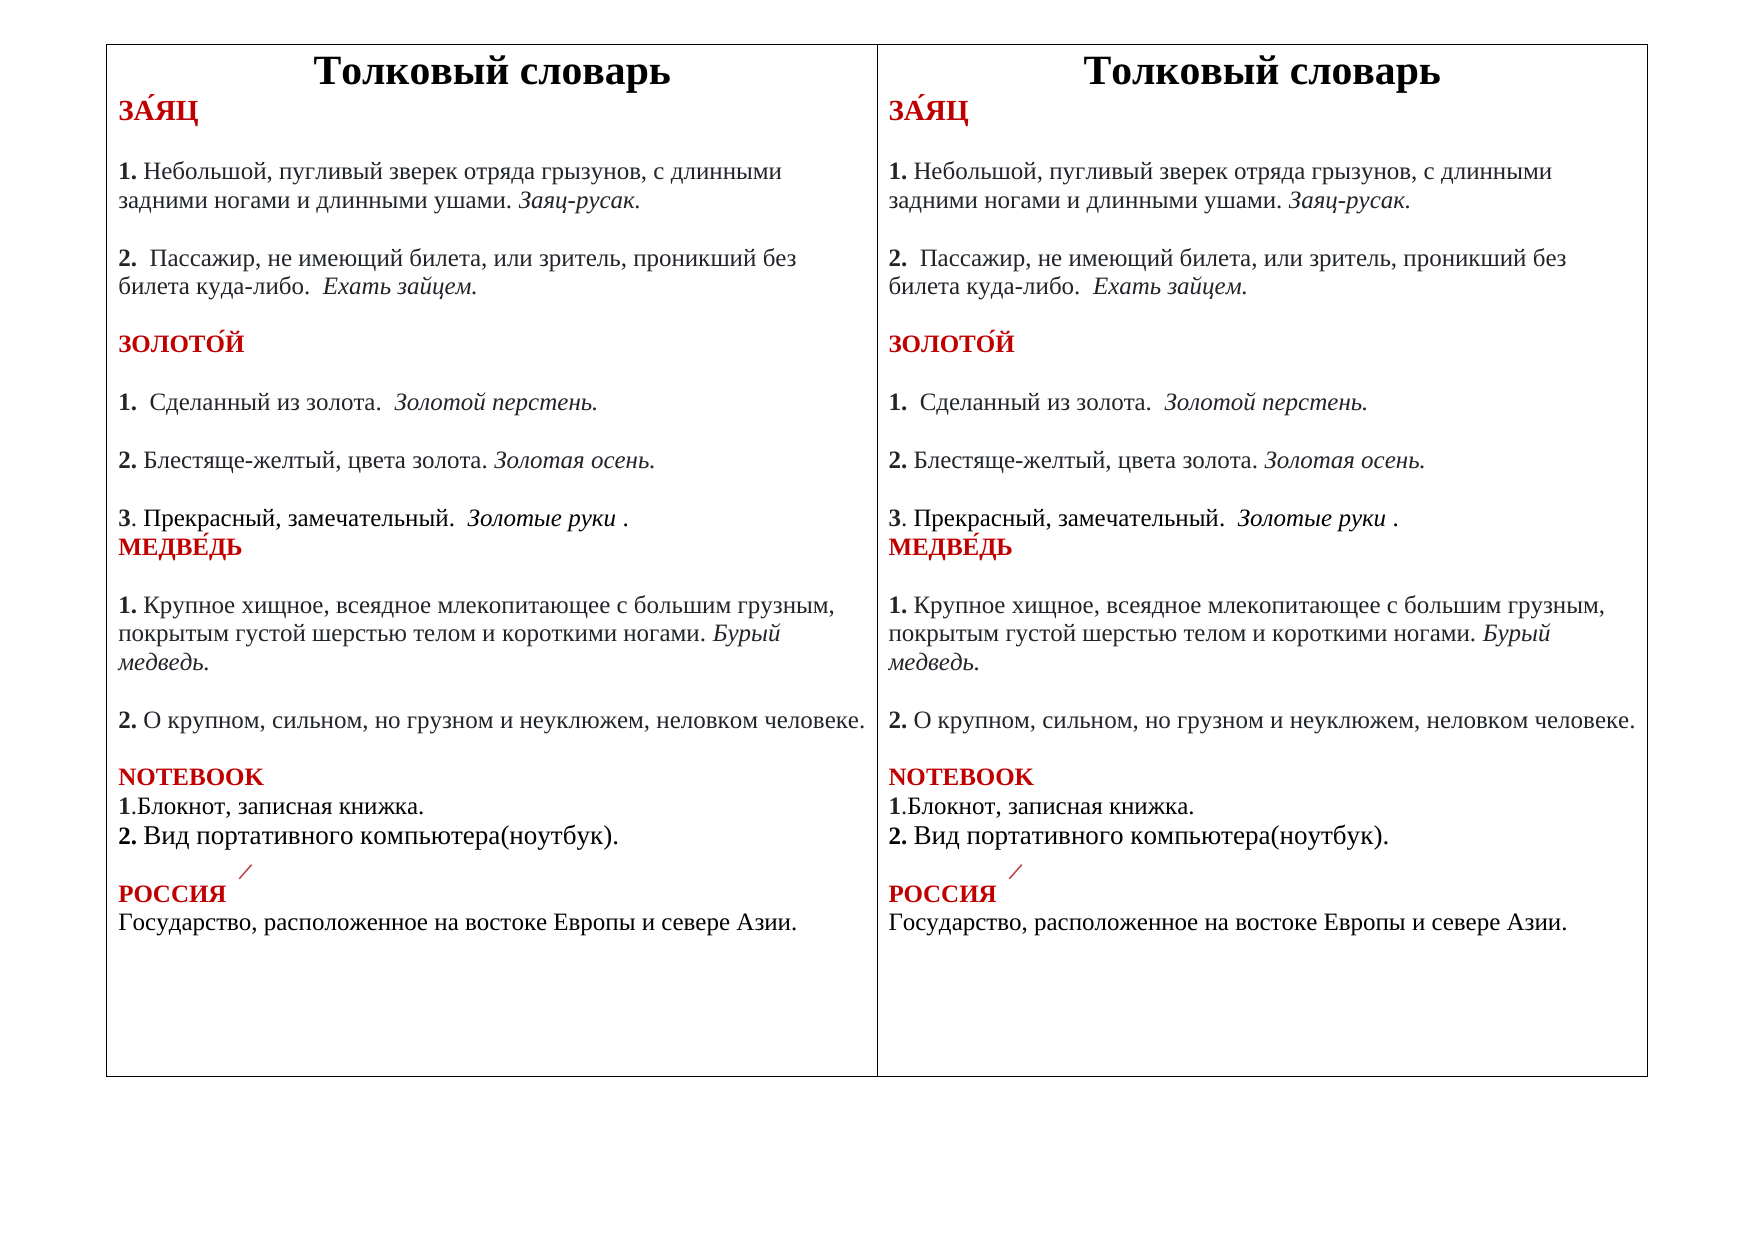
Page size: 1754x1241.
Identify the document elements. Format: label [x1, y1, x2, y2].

table_cell [107, 45, 877, 1076]
table_cell [878, 45, 1647, 1076]
